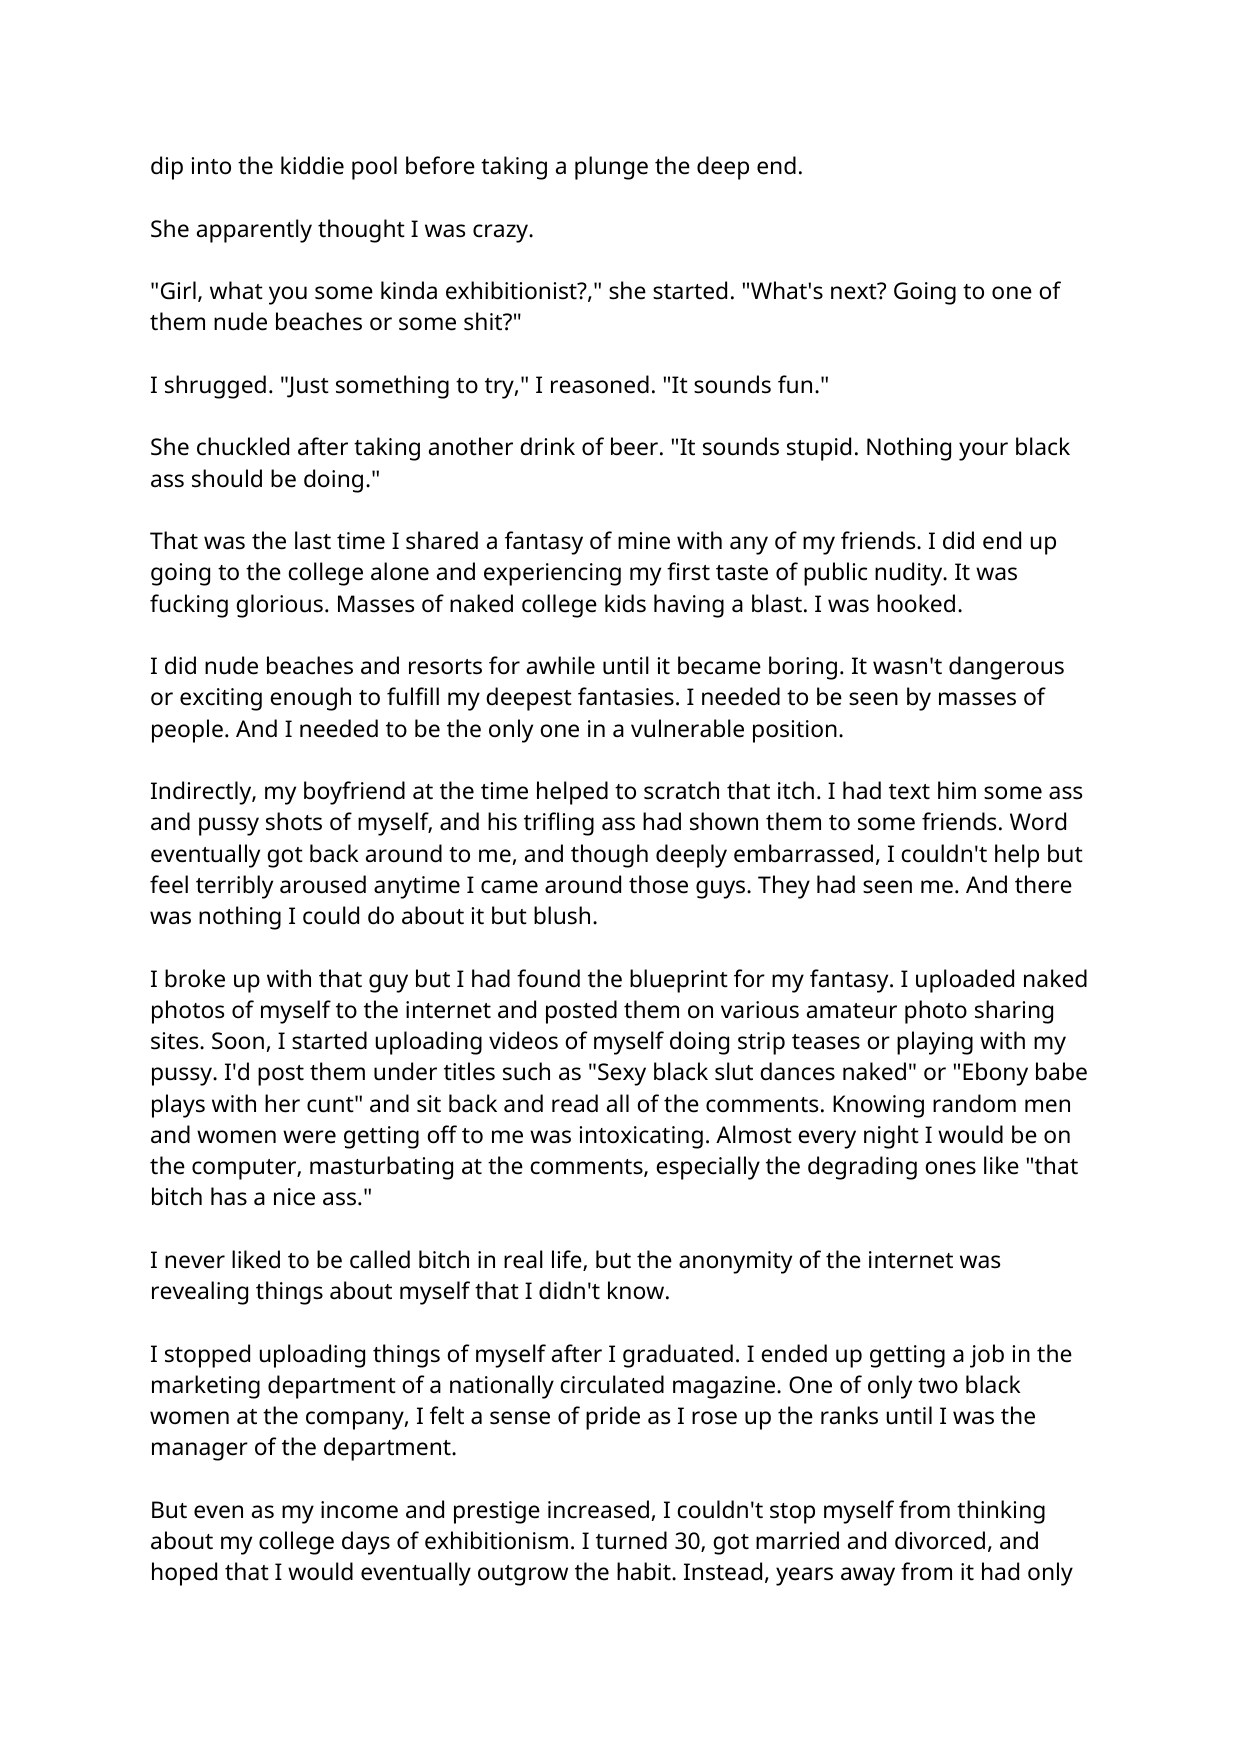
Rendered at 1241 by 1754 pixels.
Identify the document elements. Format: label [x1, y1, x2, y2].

text [150, 150, 1090, 1587]
